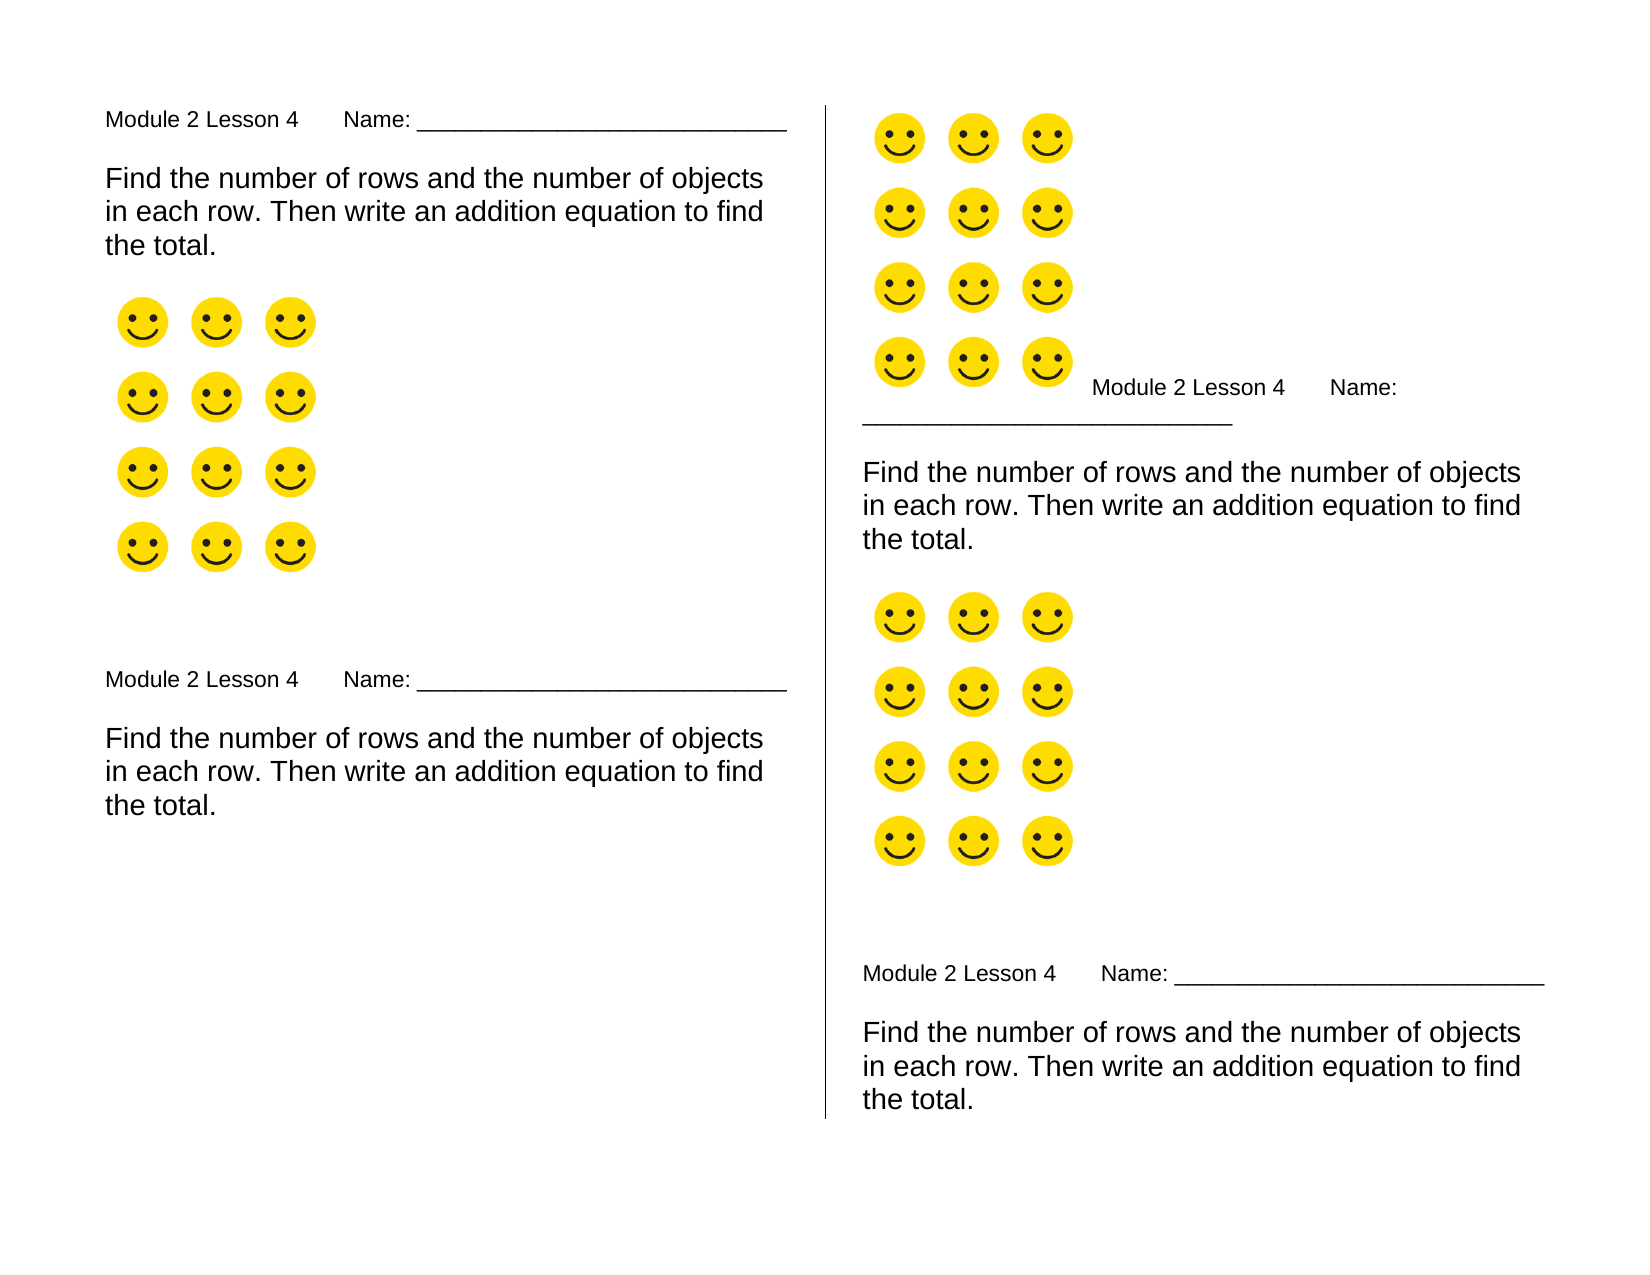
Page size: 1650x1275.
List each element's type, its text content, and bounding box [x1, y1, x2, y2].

text Module 2 Lesson 4 Name: _____________________________ [105, 106, 787, 132]
text Module 2 Lesson 4 Name: _____________________________ [862, 960, 1545, 986]
picture [862, 105, 1092, 395]
text Find the number of rows and the number of objects in each row. Then write an addition equation to find the total. [862, 1015, 1545, 1116]
picture [862, 584, 1092, 874]
text Find the number of rows and the number of objects in each row. Then write an addition equation to find the total. [105, 721, 787, 821]
text Module 2 Lesson 4 Name: _____________________________ [105, 666, 787, 692]
text Find the number of rows and the number of objects in each row. Then write an addition equation to find the total. [105, 161, 787, 261]
picture [105, 290, 334, 580]
text Find the number of rows and the number of objects in each row. Then write an addition equation to find the total. [862, 455, 1545, 556]
